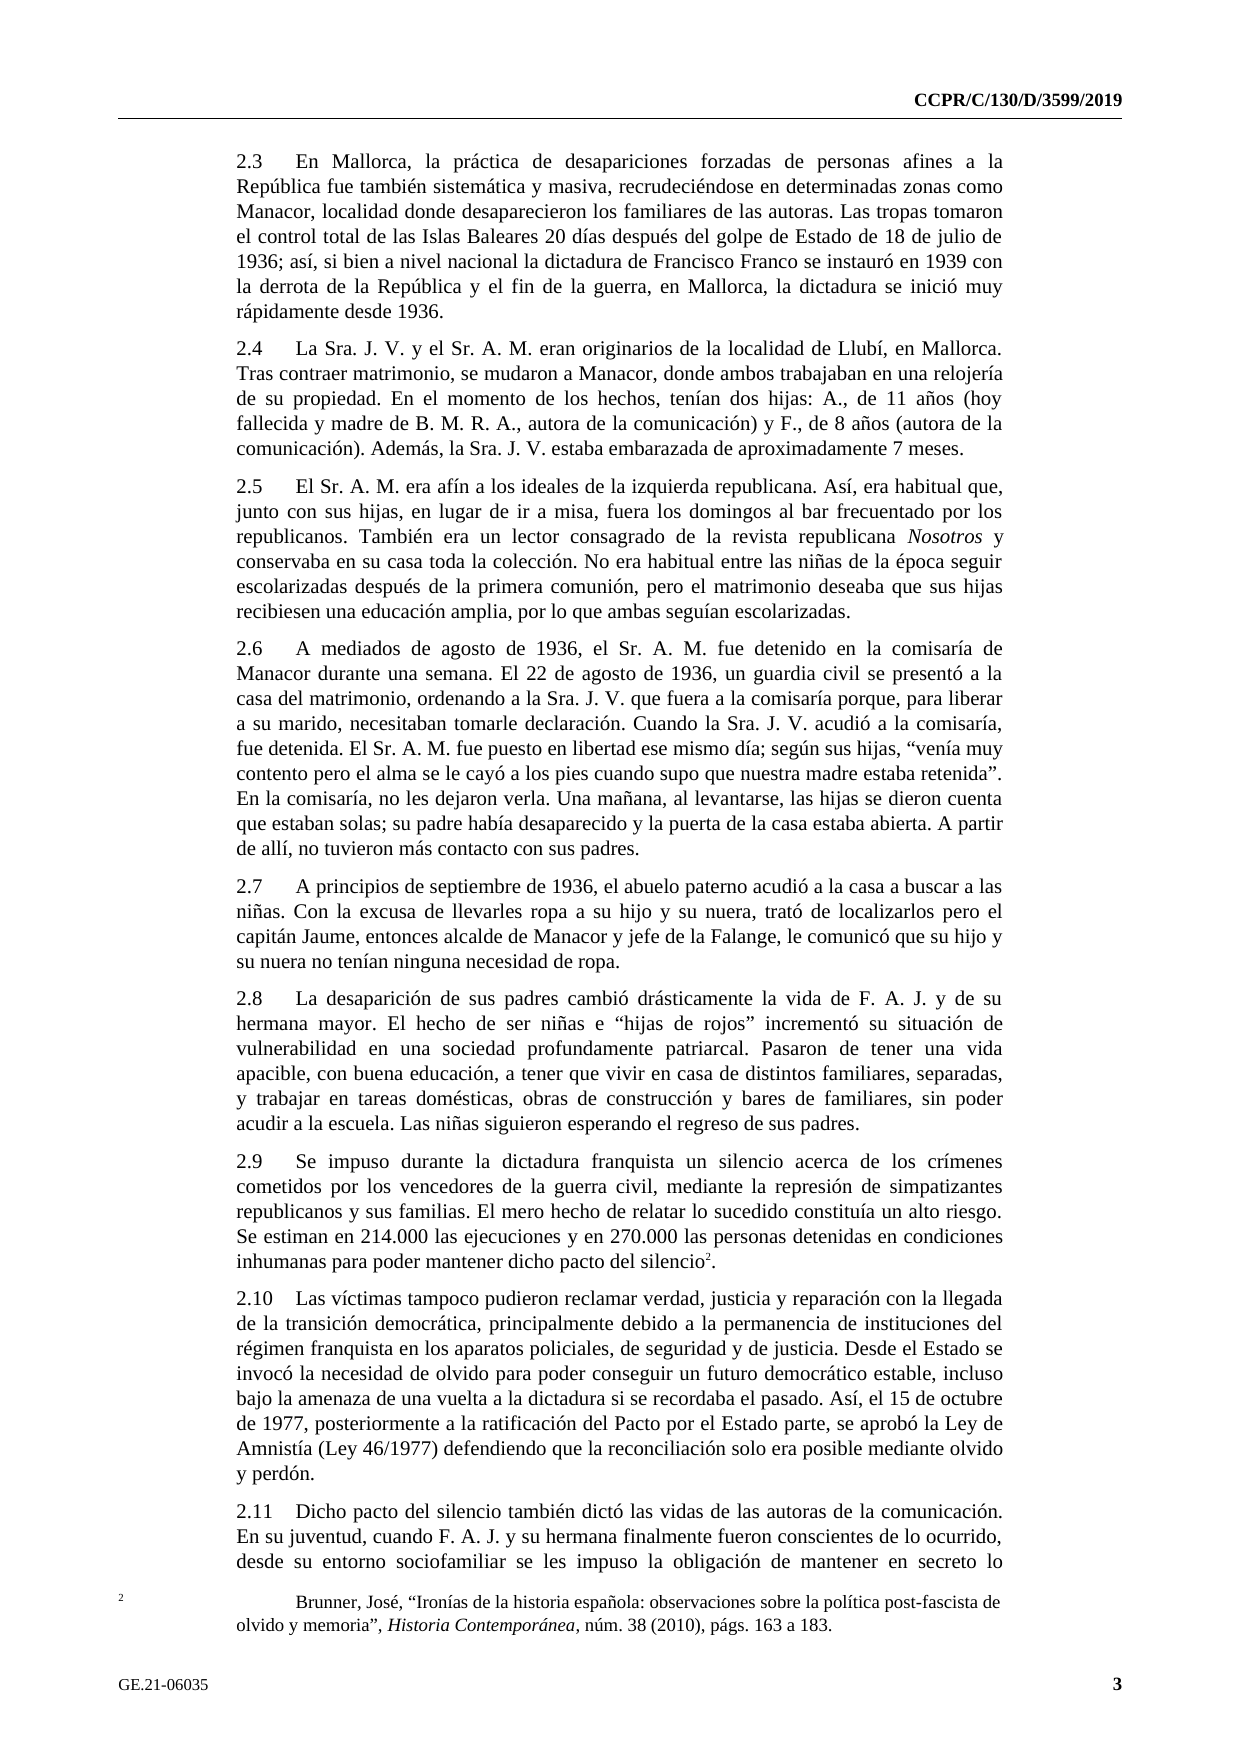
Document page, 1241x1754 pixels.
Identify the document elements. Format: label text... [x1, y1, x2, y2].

text 2.9 Se impuso durante la dictadura franquista un silencio acerca de los crímenes cometidos por los vencedores de la guerra civil, mediante la represión de simpatizantes republicanos y sus familias. El mero hecho de relatar lo sucedido constituía un alto riesgo. Se estiman en 214.000 las ejecuciones y en 270.000 las personas detenidas en condiciones inhumanas para poder mantener dicho pacto del silencio. [236, 1148, 1004, 1273]
text 2.8 La desaparición de sus padres cambió drásticamente la vida de F. A. J. y de su hermana mayor. El hecho de ser niñas e “hijas de rojos” incrementó su situación de vulnerabilidad en una sociedad profundamente patriarcal. Pasaron de tener una vida apacible, con buena educación, a tener que vivir en casa de distintos familiares, separadas, y trabajar en tareas domésticas, obras de construcción y bares de familiares, sin poder acudir a la escuela. Las niñas siguieron esperando el regreso de sus padres. [236, 985, 1004, 1135]
text 2.4 La Sra. J. V. y el Sr. A. M. eran originarios de la localidad de Llubí, en Mallorca. Tras contraer matrimonio, se mudaron a Manacor, donde ambos trabajaban en una relojería de su propiedad. En el momento de los hechos, tenían dos hijas: A., de 11 años (hoy fallecida y madre de B. M. R. A., autora de la comunicación) y F., de 8 años (autora de la comunicación). Además, la Sra. J. V. estaba embarazada de aproximadamente 7 meses. [236, 335, 1004, 460]
text 2.10 Las víctimas tampoco pudieron reclamar verdad, justicia y reparación con la llegada de la transición democrática, principalmente debido a la permanencia de instituciones del régimen franquista en los aparatos policiales, de seguridad y de justicia. Desde el Estado se invocó la necesidad de olvido para poder conseguir un futuro democrático estable, incluso bajo la amenaza de una vuelta a la dictadura si se recordaba el pasado. Así, el 15 de octubre de 1977, posteriormente a la ratificación del Pacto por el Estado parte, se aprobó la Ley de Amnistía (Ley 46/1977) defendiendo que la reconciliación solo era posible mediante olvido y perdón. [236, 1285, 1004, 1485]
text 2.5 El Sr. A. M. era afín a los ideales de la izquierda republicana. Así, era habitual que, junto con sus hijas, en lugar de ir a misa, fuera los domingos al bar frecuentado por los republicanos. También era un lector consagrado de la revista republicana Nosotros y conservaba en su casa toda la colección. No era habitual entre las niñas de la época seguir escolarizadas después de la primera comunión, pero el matrimonio deseaba que sus hijas recibiesen una educación amplia, por lo que ambas seguían escolarizadas. [236, 473, 1004, 623]
text 2.7 A principios de septiembre de 1936, el abuelo paterno acudió a la casa a buscar a las niñas. Con la excusa de llevarles ropa a su hijo y su nuera, trató de localizarlos pero el capitán Jaume, entonces alcalde de Manacor y jefe de la Falange, le comunicó que su hijo y su nuera no tenían ninguna necesidad de ropa. [236, 873, 1004, 973]
text 2.6 A mediados de agosto de 1936, el Sr. A. M. fue detenido en la comisaría de Manacor durante una semana. El 22 de agosto de 1936, un guardia civil se presentó a la casa del matrimonio, ordenando a la Sra. J. V. que fuera a la comisaría porque, para liberar a su marido, necesitaban tomarle declaración. Cuando la Sra. J. V. acudió a la comisaría, fue detenida. El Sr. A. M. fue puesto en libertad ese mismo día; según sus hijas, “venía muy contento pero el alma se le cayó a los pies cuando supo que nuestra madre estaba retenida”. En la comisaría, no les dejaron verla. Una mañana, al levantarse, las hijas se dieron cuenta que estaban solas; su padre había desaparecido y la puerta de la casa estaba abierta. A partir de allí, no tuvieron más contacto con sus padres. [236, 635, 1004, 860]
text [236, 1498, 1004, 1573]
text 2.3 En Mallorca, la práctica de desapariciones forzadas de personas afines a la República fue también sistemática y masiva, recrudeciéndose en determinadas zonas como Manacor, localidad donde desaparecieron los familiares de las autoras. Las tropas tomaron el control total de las Islas Baleares 20 días después del golpe de Estado de 18 de julio de 1936; así, si bien a nivel nacional la dictadura de Francisco Franco se instauró en 1939 con la derrota de la República y el fin de la guerra, en Mallorca, la dictadura se inició muy rápidamente desde 1936. [236, 148, 1004, 323]
